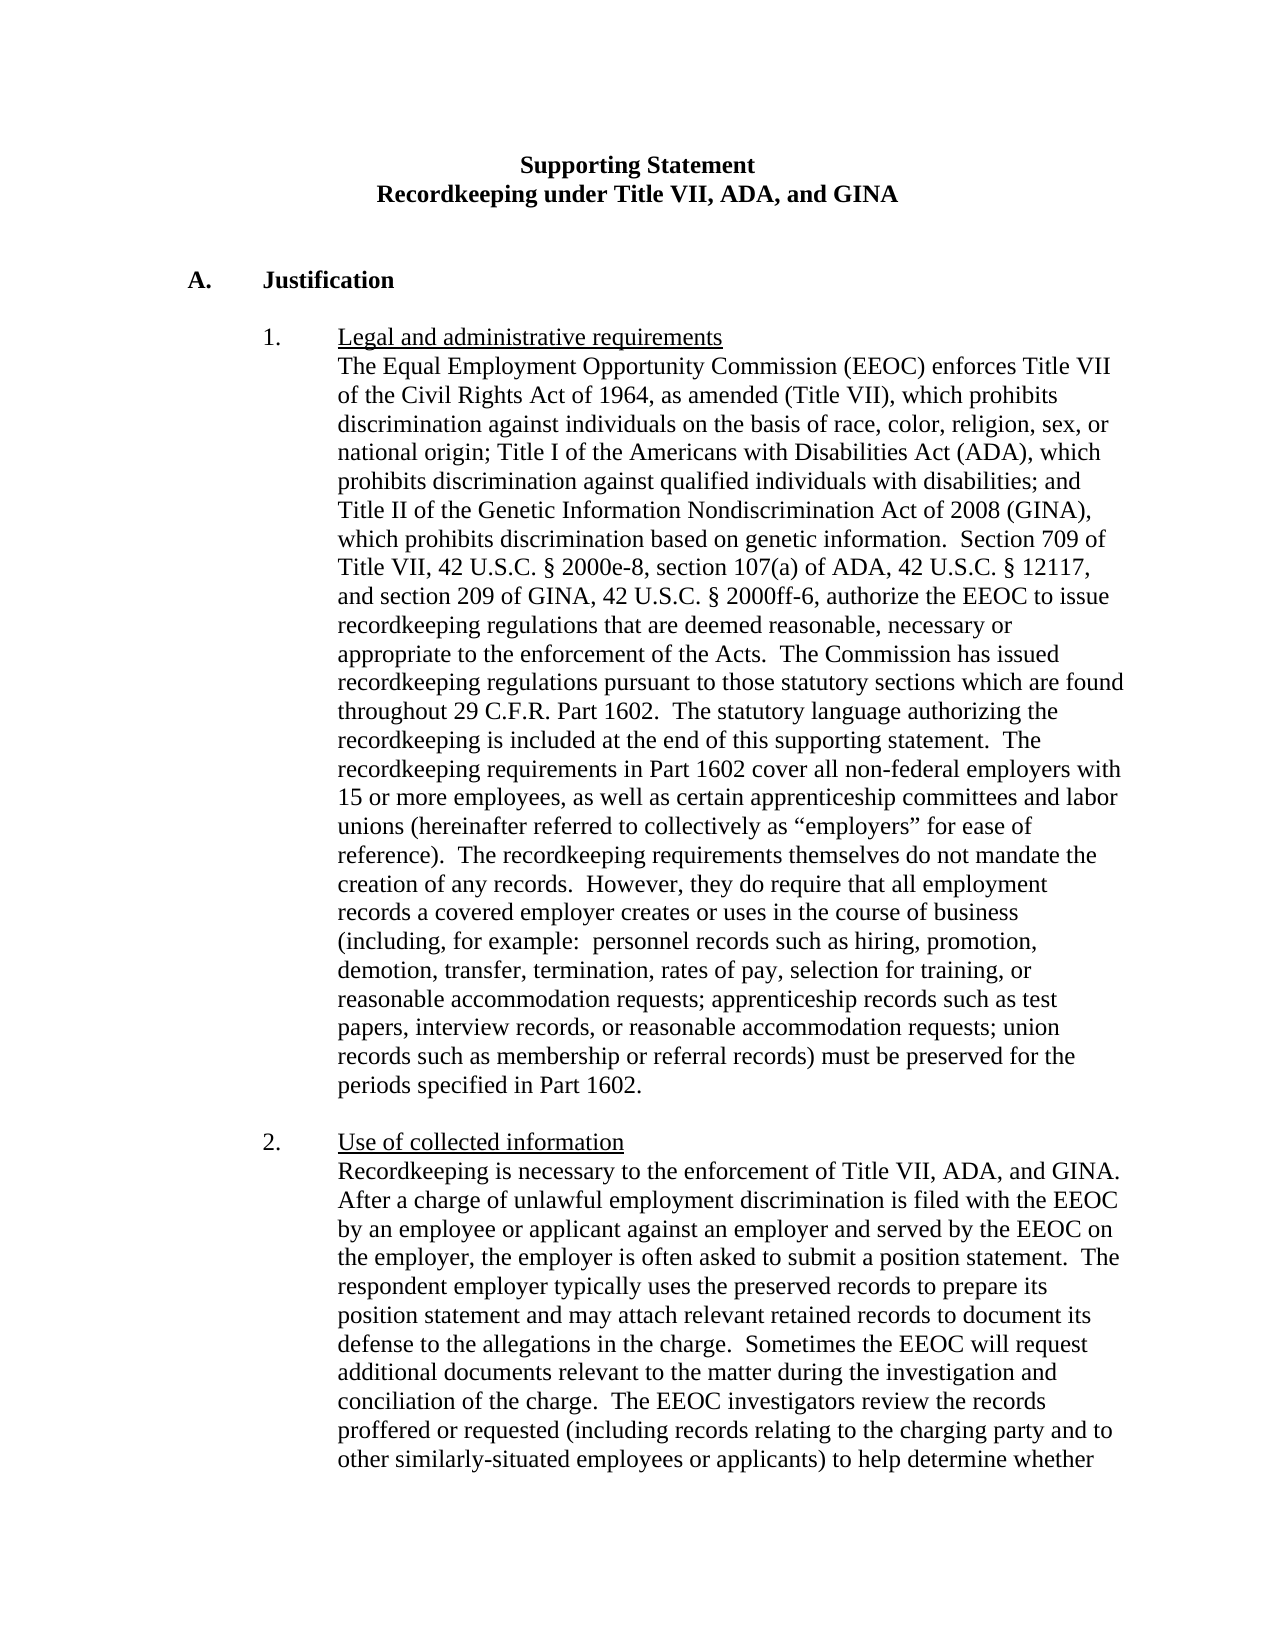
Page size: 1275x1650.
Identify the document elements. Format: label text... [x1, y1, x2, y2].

text The Equal Employment Opportunity Commission (EEOC) enforces Title VII of the Civil Rights Act of 1964, as amended (Title VII), which prohibits discrimination against individuals on the basis of race, color, religion, sex, or national origin; Title I of the Americans with Disabilities Act (ADA), which prohibits discrimination against qualified individuals with disabilities; and Title II of the Genetic Information Nondiscrimination Act of 2008 (GINA), which prohibits discrimination based on genetic information. Section 709 of Title VII, 42 U.S.C. § 2000e-8, section 107(a) of ADA, 42 U.S.C. § 12117, and section 209 of GINA, 42 U.S.C. § 2000ff-6, authorize the EEOC to issue recordkeeping regulations that are deemed reasonable, necessary or appropriate to the enforcement of the Acts. The Commission has issued recordkeeping regulations pursuant to those statutory sections which are found throughout 29 C.F.R. Part 1602. The statutory language authorizing the recordkeeping is included at the end of this supporting statement. The recordkeeping requirements in Part 1602 cover all non-federal employers with 15 or more employees, as well as certain apprenticeship committees and labor unions (hereinafter referred to collectively as “employers” for ease of reference). The recordkeeping requirements themselves do not mandate the creation of any records. However, they do require that all employment records a covered employer creates or uses in the course of business (including, for example: personnel records such as hiring, promotion, demotion, transfer, termination, rates of pay, selection for training, or reasonable accommodation requests; apprenticeship records such as test papers, interview records, or reasonable accommodation requests; union records such as membership or referral records) must be preserved for the periods specified in Part 1602. [337, 351, 1125, 1099]
list Use of collected information [262, 1127, 1125, 1156]
text Supporting Statement [150, 150, 1125, 179]
text Recordkeeping under Title VII, ADA, and GINA [150, 179, 1125, 207]
list Justification [187, 265, 1125, 294]
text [337, 1156, 1125, 1472]
list Legal and administrative requirements [262, 322, 1125, 351]
